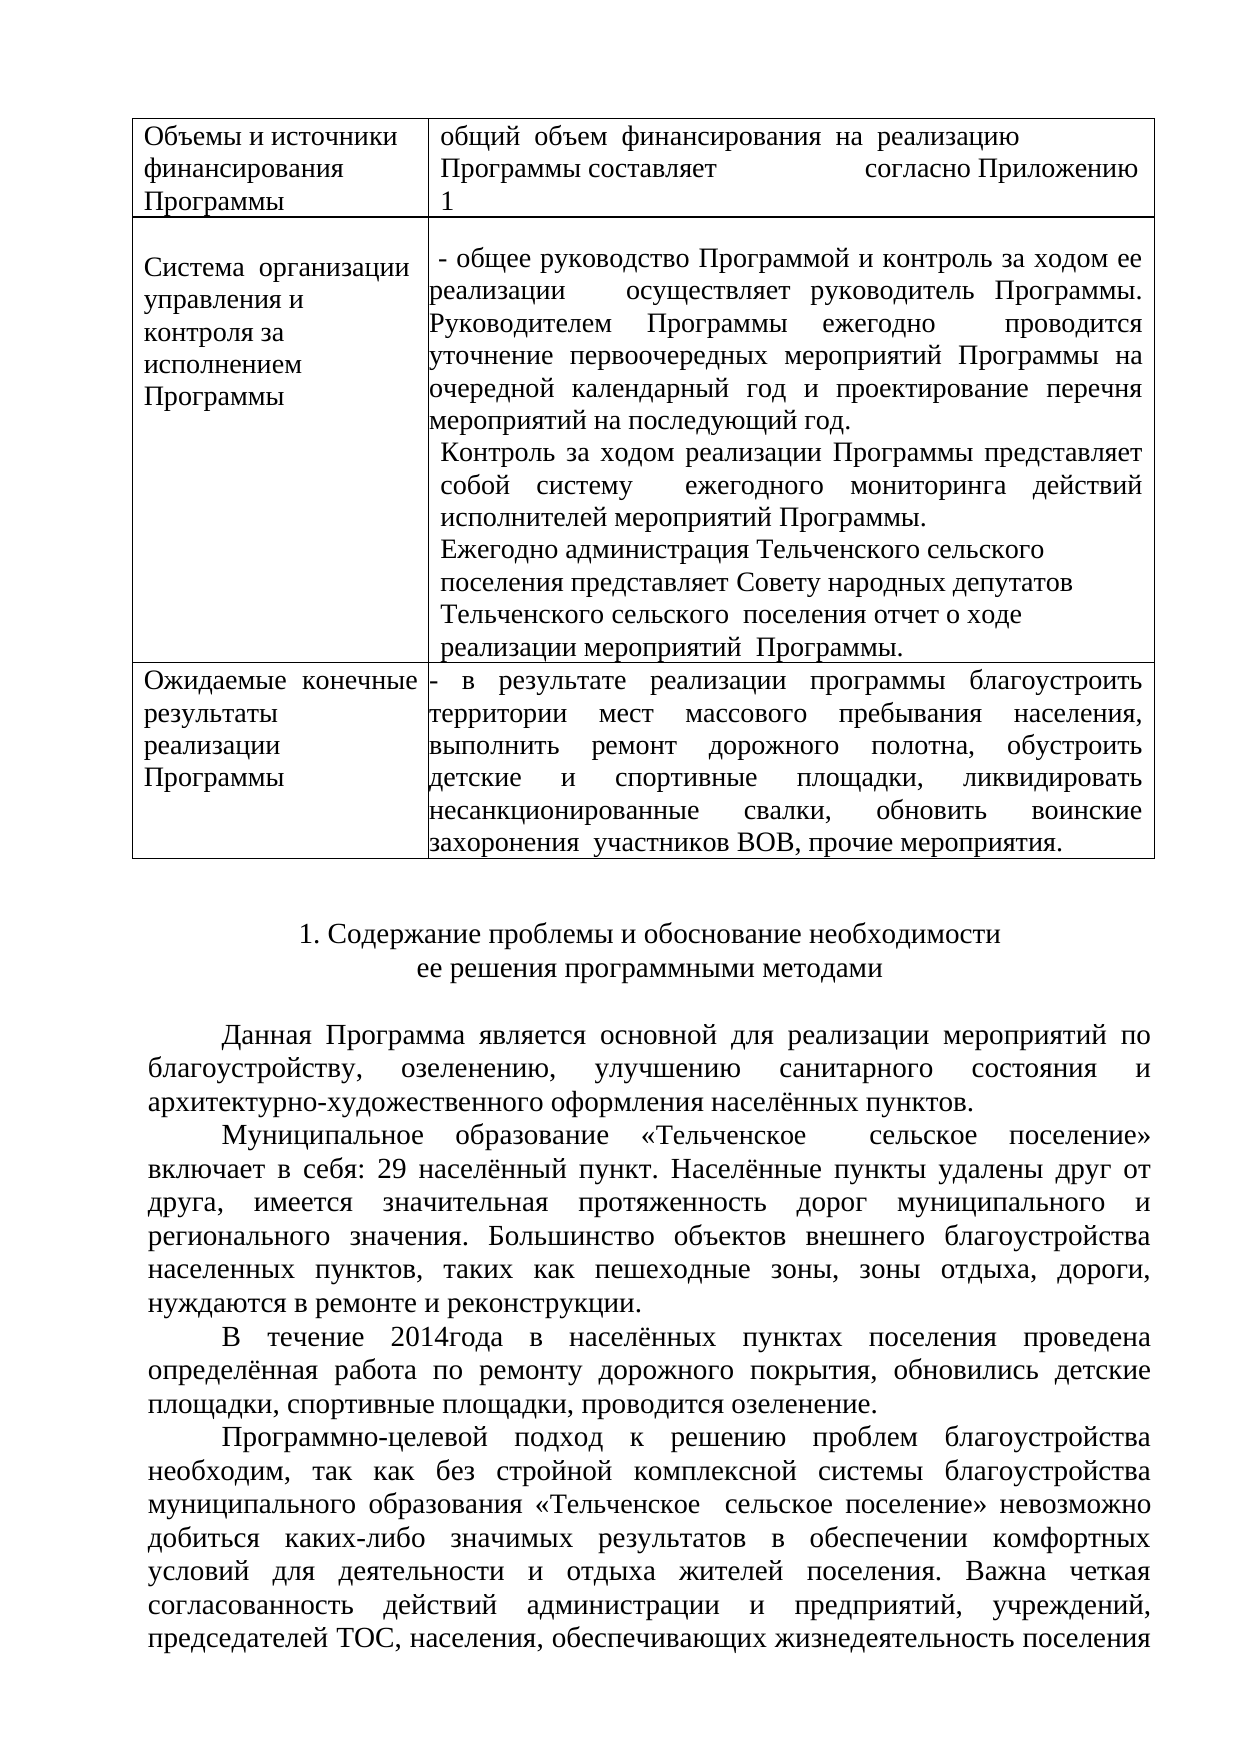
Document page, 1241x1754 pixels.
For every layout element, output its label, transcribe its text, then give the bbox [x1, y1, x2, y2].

text ее решения программными методами [148, 950, 1152, 983]
text Данная Программа является основной для реализации мероприятий по благоустройству, озеленению, улучшению санитарного состояния и архитектурно-художественного оформления населённых пунктов. [148, 1017, 1152, 1117]
text В течение 2014года в населённых пунктах поселения проведена определённая работа по ремонту дорожного покрытия, обновились детские площадки, спортивные площадки, проводится озеленение. [148, 1319, 1152, 1419]
table_cell общий объем финансирования на реализацию Программы составляет согласно Приложению 1 [429, 119, 1154, 216]
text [148, 1419, 1152, 1654]
table_cell Система организации управления и контроля за исполнением Программы [133, 218, 428, 662]
table_cell Ожидаемые конечные результаты реализации Программы [133, 663, 428, 858]
text 1. Содержание проблемы и обоснование необходимости [148, 916, 1152, 950]
text Муниципальное образование «Тельченское сельское поселение» включает в себя: 29 населённый пункт. Населённые пункты удалены друг от друга, имеется значительная протяженность дорог муниципального и регионального значения. Большинство объектов внешнего благоустройства населенных пунктов, таких как пешеходные зоны, зоны отдыха, дороги, нуждаются в ремонте и реконструкции. [148, 1117, 1152, 1319]
table_cell - общее руководство Программой и контроль за ходом ее реализации осуществляет руководитель Программы. Руководителем Программы ежегодно проводится уточнение первоочередных мероприятий Программы на очередной календарный год и проектирование перечня мероприятий на последующий год. Контроль за ходом реализации Программы представляет собой систему ежегодного мониторинга действий исполнителей мероприятий Программы. Ежегодно администрация Тельченского сельского поселения представляет Совету народных депутатов Тельченского сельского поселения отчет о ходе реализации мероприятий Программы. [429, 218, 1154, 662]
table_cell Объемы и источники финансирования Программы [133, 119, 428, 216]
table_cell - в результате реализации программы благоустроить территории мест массового пребывания населения, выполнить ремонт дорожного полотна, обустроить детские и спортивные площадки, ликвидировать несанкционированные свалки, обновить воинские захоронения участников ВОВ, прочие мероприятия. [429, 663, 1154, 858]
